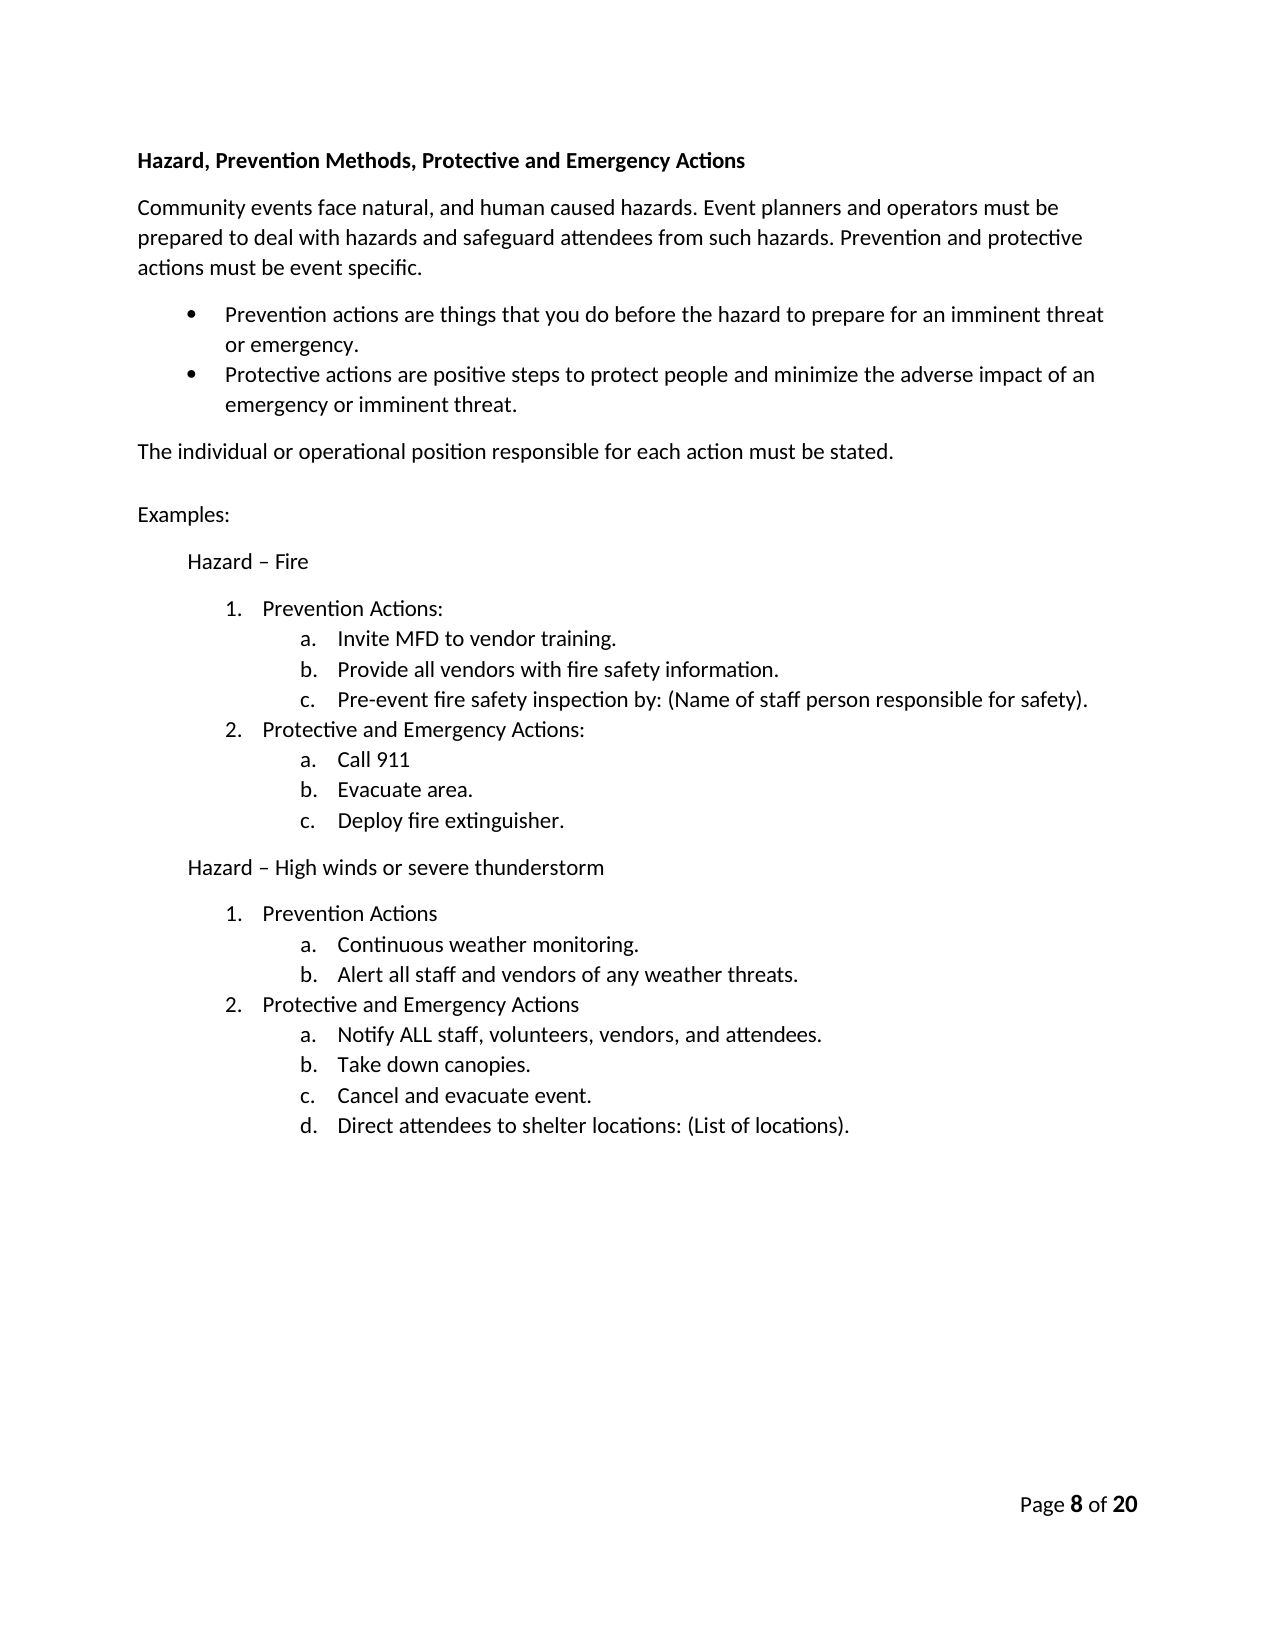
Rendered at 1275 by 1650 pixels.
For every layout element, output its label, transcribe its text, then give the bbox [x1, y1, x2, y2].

list Alert all staff and vendors of any weather threats. [300, 960, 1137, 988]
text Hazard – Fire [187, 547, 1137, 575]
list Protective actions are positive steps to protect people and minimize the adverse impact of an emergency or imminent threat. [187, 360, 1095, 418]
list Cancel and evacuate event. [300, 1081, 1137, 1109]
list Continuous weather monitoring. [300, 930, 1137, 958]
list Prevention Actions: [225, 594, 1137, 622]
list Take down canopies. [300, 1051, 1137, 1078]
list Evacuate area. [300, 776, 1137, 804]
list Deploy fire extinguisher. Hazard – High winds or severe thunderstorm [188, 806, 605, 881]
list Direct attendees to shelter locations: (List of locations). [300, 1111, 1137, 1139]
list Pre-event fire safety inspection by: (Name of staff person responsible for safety). [300, 685, 1137, 713]
list Provide all vendors with fire safety information. [300, 655, 1137, 683]
text The individual or operational position responsible for each action must be stated. [137, 437, 993, 465]
list Protective and Emergency Actions: [225, 715, 1137, 743]
list Prevention Actions [225, 900, 1137, 927]
text Examples: [137, 501, 993, 529]
list Call 911 [300, 745, 1137, 773]
list Notify ALL staff, volunteers, vendors, and attendees. [300, 1020, 1137, 1048]
list Prevention actions are things that you do before the hazard to prepare for an imminent threat or emergency. [187, 300, 1104, 358]
list Protective and Emergency Actions [225, 990, 1137, 1018]
list Invite MFD to vendor training. [300, 624, 1137, 652]
text Community events face natural, and human caused hazards. Event planners and operators must be prepared to deal with hazards and safeguard attendees from such hazards. Prevention and protective actions must be event specific. [137, 193, 1119, 281]
subtitle Hazard, Prevention Methods, Protective and Emergency Actions [137, 146, 1137, 174]
